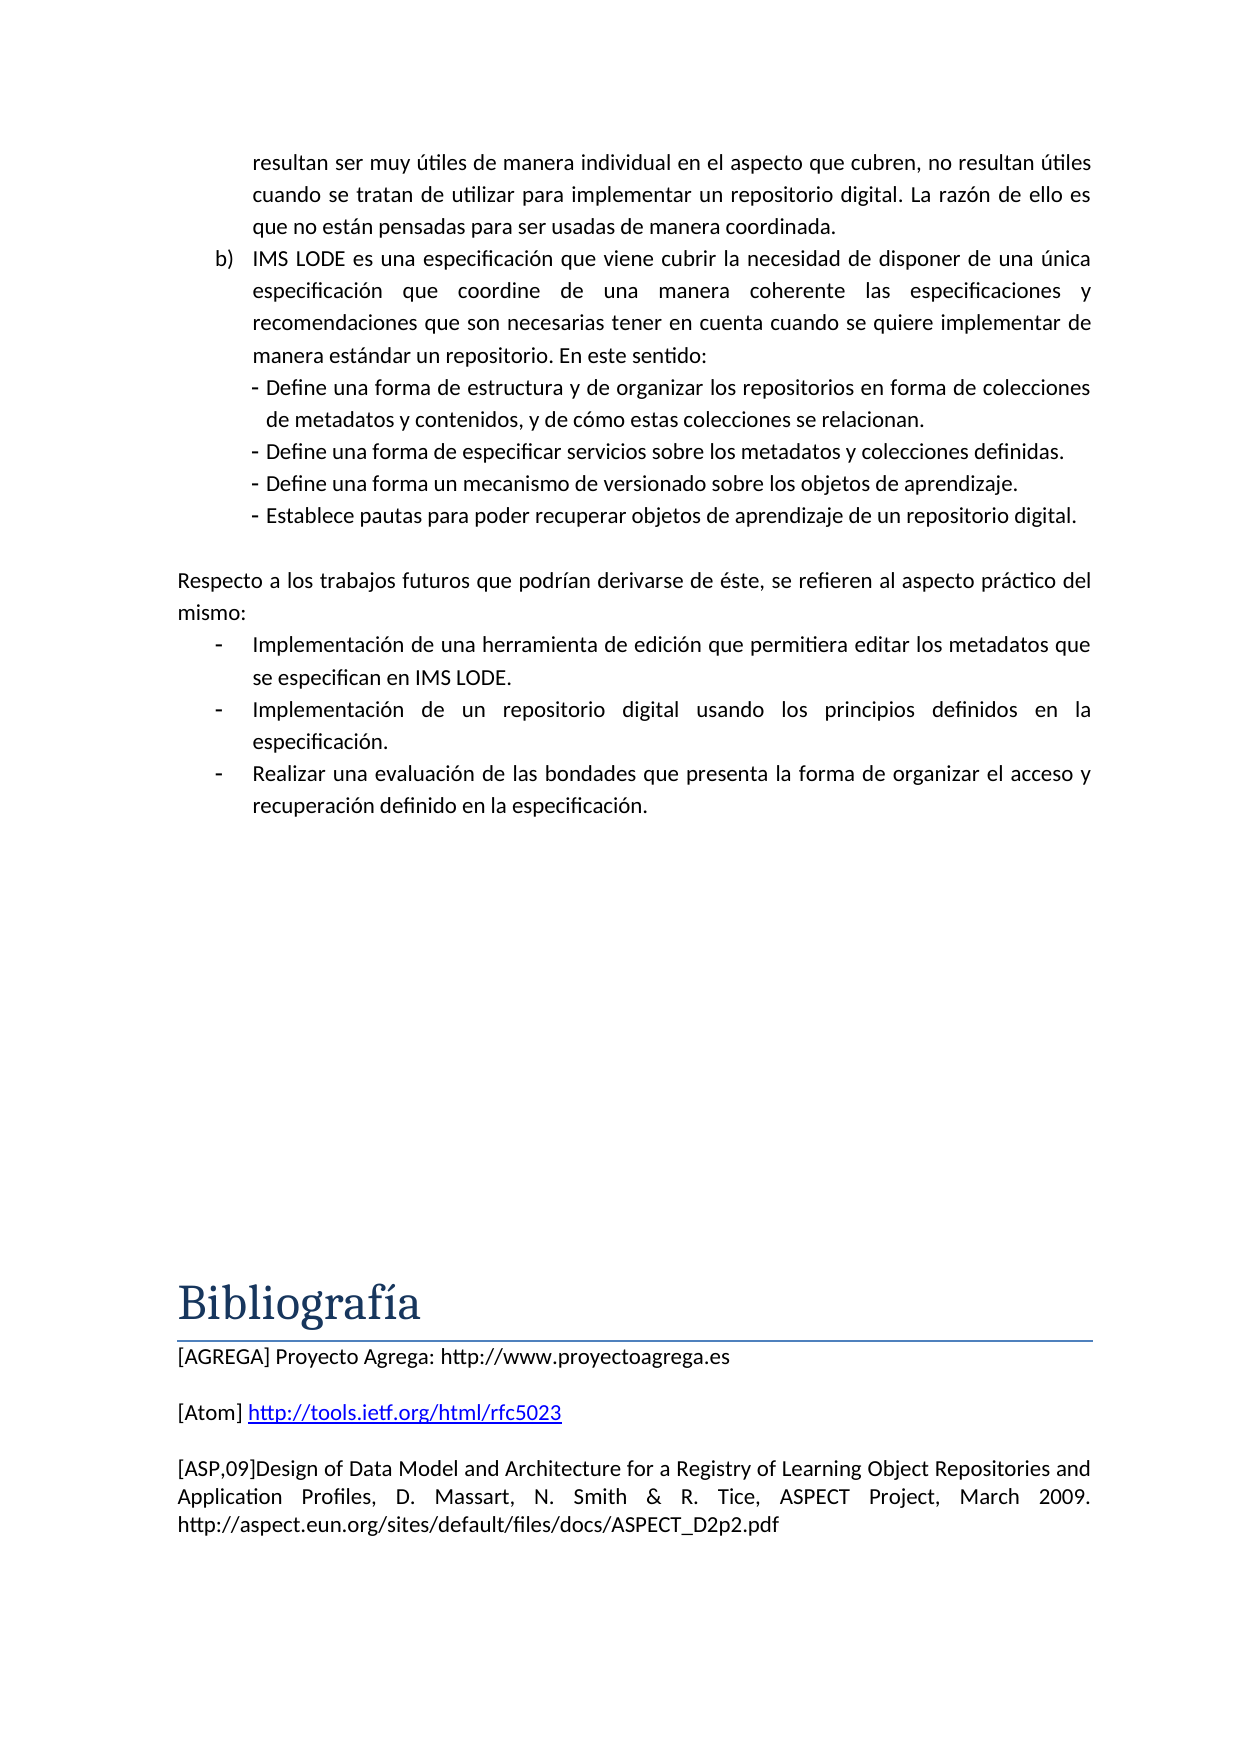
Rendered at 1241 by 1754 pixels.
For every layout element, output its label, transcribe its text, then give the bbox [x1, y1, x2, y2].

text [Atom] http://tools.ietf.org/html/rfc5023 [177, 1398, 1093, 1426]
list Define una forma un mecanismo de versionado sobre los objetos de aprendizaje. [251, 469, 1093, 497]
list Define una forma de especificar servicios sobre los metadatos y colecciones definidas. [251, 437, 1093, 465]
list Establece pautas para poder recuperar objetos de aprendizaje de un repositorio digital. [251, 502, 1093, 530]
list Define una forma de estructura y de organizar los repositorios en forma de colecciones de metadatos y contenidos, y de cómo estas colecciones se relacionan. [251, 373, 1093, 433]
list Implementación de un repositorio digital usando los principios definidos en la especificación. [215, 695, 1093, 755]
text [AGREGA] Proyecto Agrega: http://www.proyectoagrega.es [177, 1342, 1093, 1370]
text [ASP,09]Design of Data Model and Architecture for a Registry of Learning Object Repositories and Application Profiles, D. Massart, N. Smith & R. Tice, ASPECT Project, March 2009. http://aspect.eun.org/sites/default/files/docs/ASPECT_D2p2.pdf [177, 1454, 1093, 1538]
title Bibliografía [177, 1274, 1093, 1340]
list IMS LODE es una especificación que viene cubrir la necesidad de disponer de una única especificación que coordine de una manera coherente las especificaciones y recomendaciones que son necesarias tener en cuenta cuando se quiere implementar de manera estándar un repositorio. En este sentido: [215, 244, 1093, 369]
text Respecto a los trabajos futuros que podrían derivarse de éste, se refieren al aspecto práctico del mismo: [177, 566, 1093, 626]
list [215, 148, 1093, 240]
list Realizar una evaluación de las bondades que presenta la forma de organizar el acceso y recuperación definido en la especificación. [215, 759, 1093, 819]
list Implementación de una herramienta de edición que permitiera editar los metadatos que se especifican en IMS LODE. [215, 630, 1093, 691]
